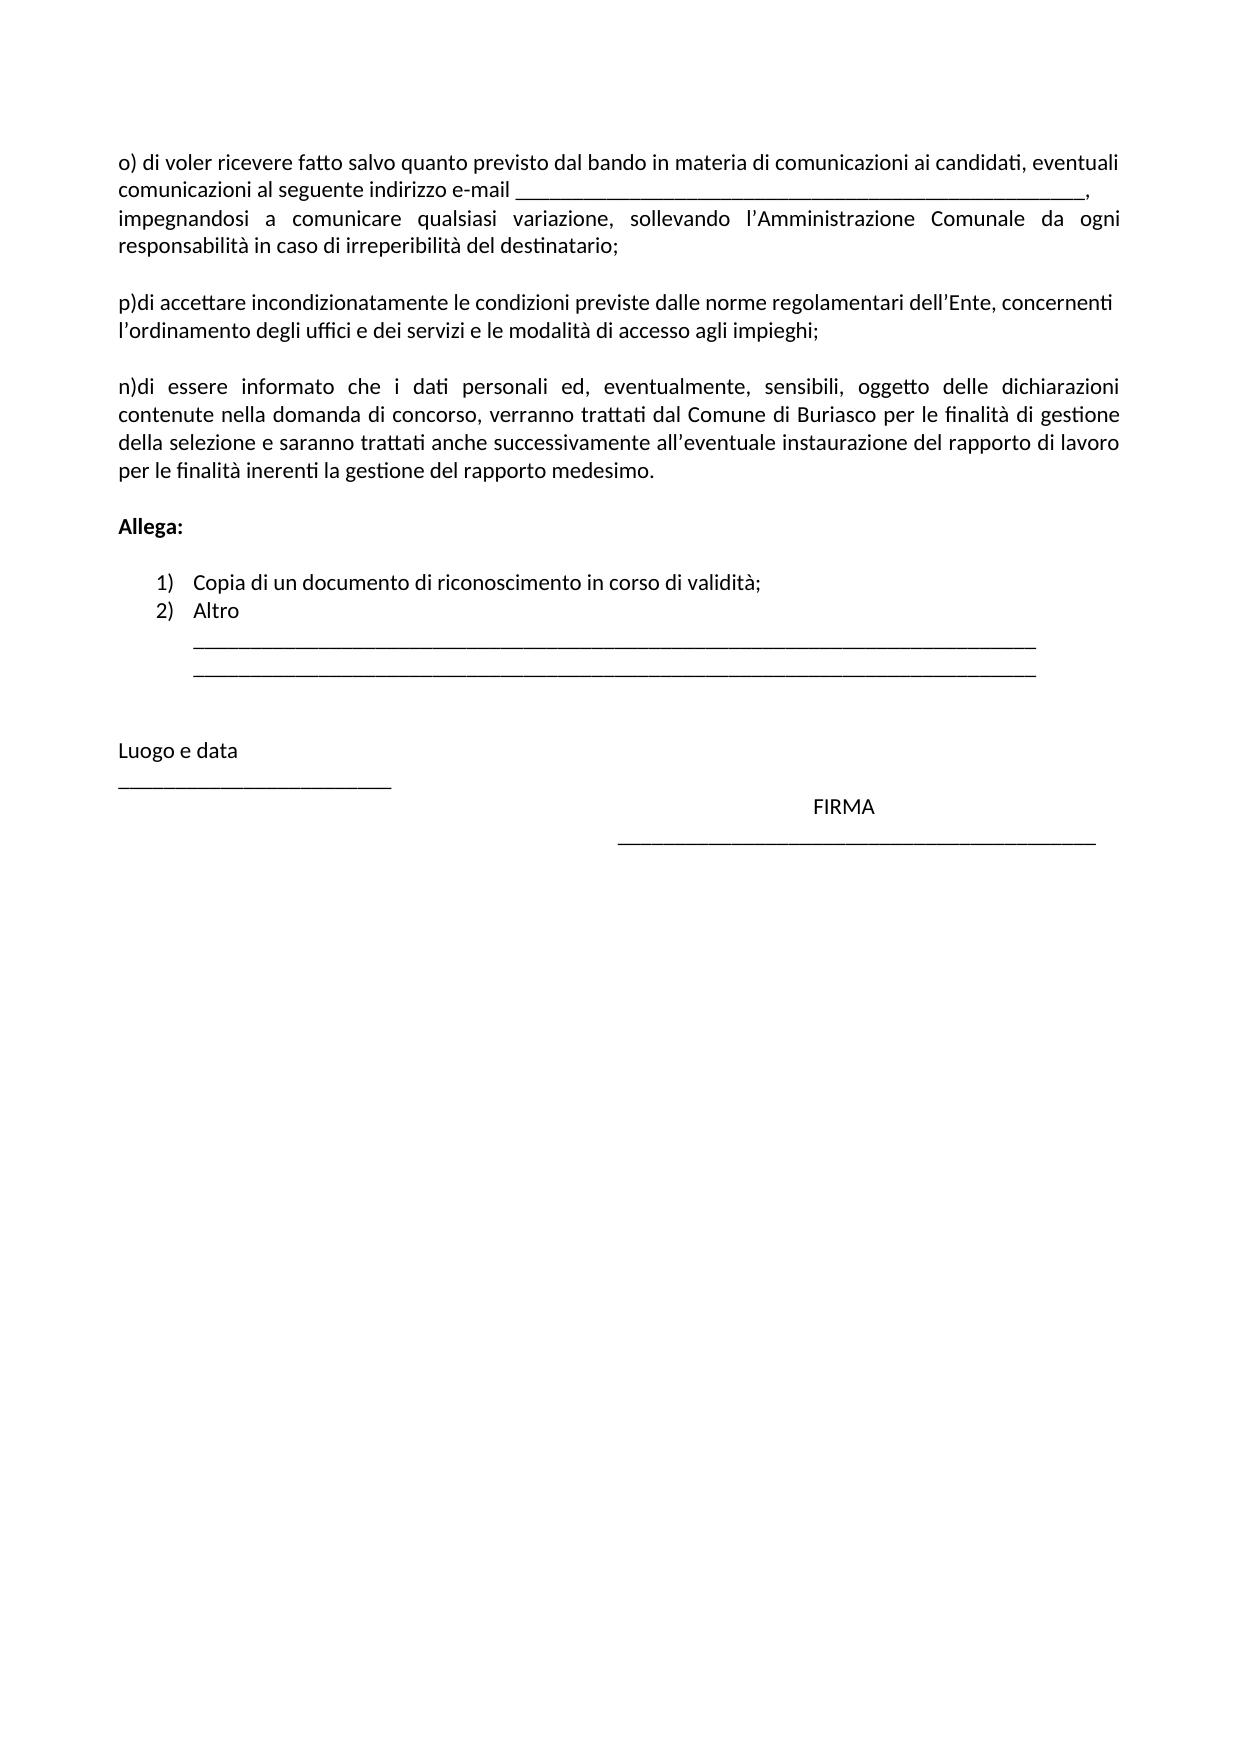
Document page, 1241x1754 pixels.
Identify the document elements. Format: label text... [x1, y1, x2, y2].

text o) di voler ricevere fatto salvo quanto previsto dal bando in materia di comunicazioni ai candidati, eventuali comunicazioni al seguente indirizzo e-mail __________________________________________________, [118, 148, 1122, 204]
list Copia di un documento di riconoscimento in corso di validità; [156, 568, 1122, 596]
text p)di accettare incondizionatamente le condizioni previste dalle norme regolamentari dell’Ente, concernenti l’ordinamento degli uffici e dei servizi e le modalità di accesso agli impieghi; [118, 288, 1122, 344]
list Altro [156, 596, 1122, 624]
text Luogo e data [118, 736, 1122, 764]
text impegnandosi a comunicare qualsiasi variazione, sollevando l’Amministrazione Comunale da ogni responsabilità in caso di irreperibilità del destinatario; [118, 204, 1122, 260]
text Allega: [118, 512, 1122, 540]
text FIRMA [118, 792, 1122, 820]
list __________________________________________________________________________ [193, 624, 1122, 652]
text __________________________________________ [118, 820, 1122, 848]
text ________________________ [118, 764, 1122, 792]
text n)di essere informato che i dati personali ed, eventualmente, sensibili, oggetto delle dichiarazioni contenute nella domanda di concorso, verranno trattati dal Comune di Buriasco per le finalità di gestione della selezione e saranno trattati anche successivamente all’eventuale instaurazione del rapporto di lavoro per le finalità inerenti la gestione del rapporto medesimo. [118, 372, 1122, 484]
list __________________________________________________________________________ [193, 652, 1122, 680]
